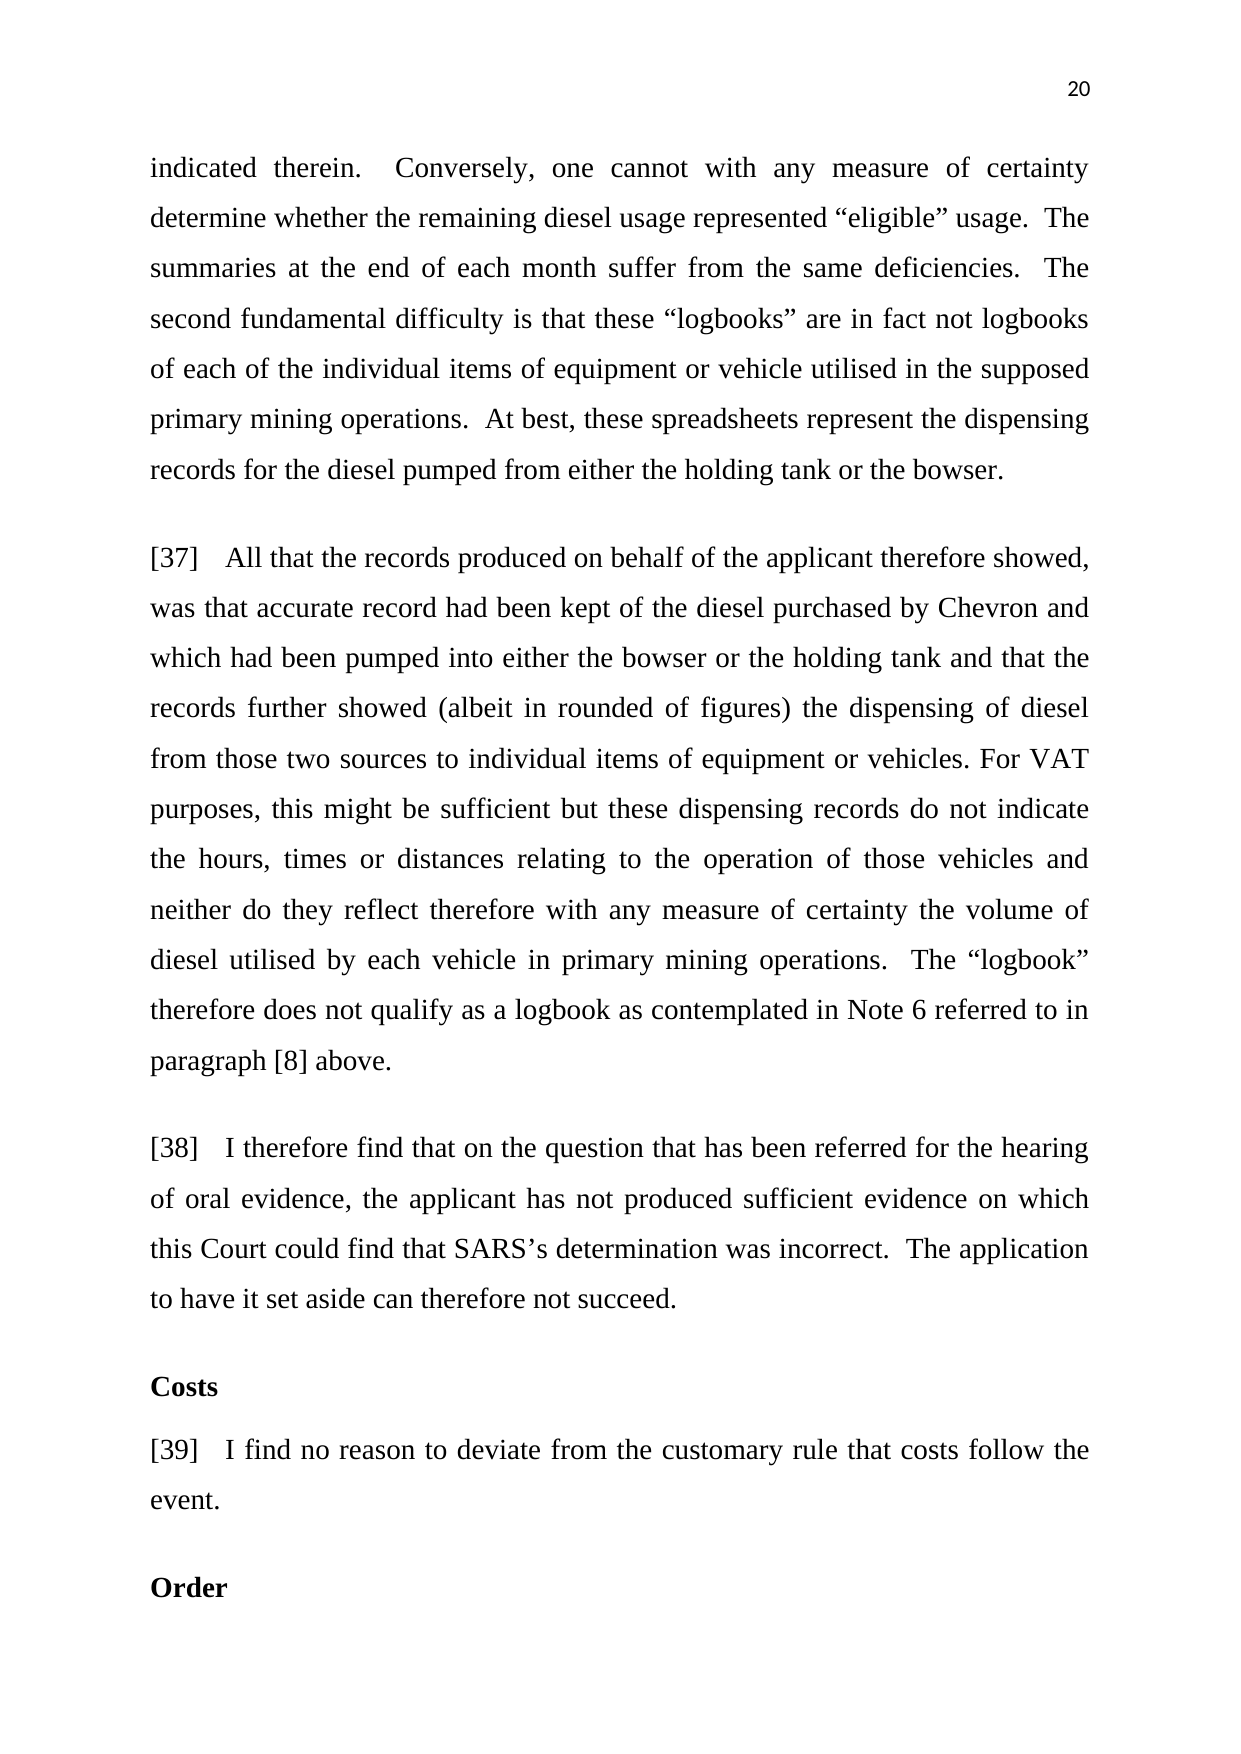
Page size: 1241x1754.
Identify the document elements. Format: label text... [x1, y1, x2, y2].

text Costs [150, 1369, 1090, 1403]
text Order [150, 1570, 1090, 1604]
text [150, 150, 1090, 485]
text [37] All that the records produced on behalf of the applicant therefore showed, was that accurate record had been kept of the diesel purchased by Chevron and which had been pumped into either the bowser or the holding tank and that the records further showed (albeit in rounded of figures) the dispensing of diesel from those two sources to individual items of equipment or vehicles. For VAT purposes, this might be sufficient but these dispensing records do not indicate the hours, times or distances relating to the operation of those vehicles and neither do they reflect therefore with any measure of certainty the volume of diesel utilised by each vehicle in primary mining operations. The “logbook” therefore does not qualify as a logbook as contemplated in Note 6 referred to in paragraph [8] above. [150, 540, 1090, 1076]
text [38] I therefore find that on the question that has been referred for the hearing of oral evidence, the applicant has not produced sufficient evidence on which this Court could find that SARS’s determination was incorrect. The application to have it set aside can therefore not succeed. [150, 1131, 1090, 1315]
text [39] I find no reason to deviate from the customary rule that costs follow the event. [150, 1432, 1090, 1516]
